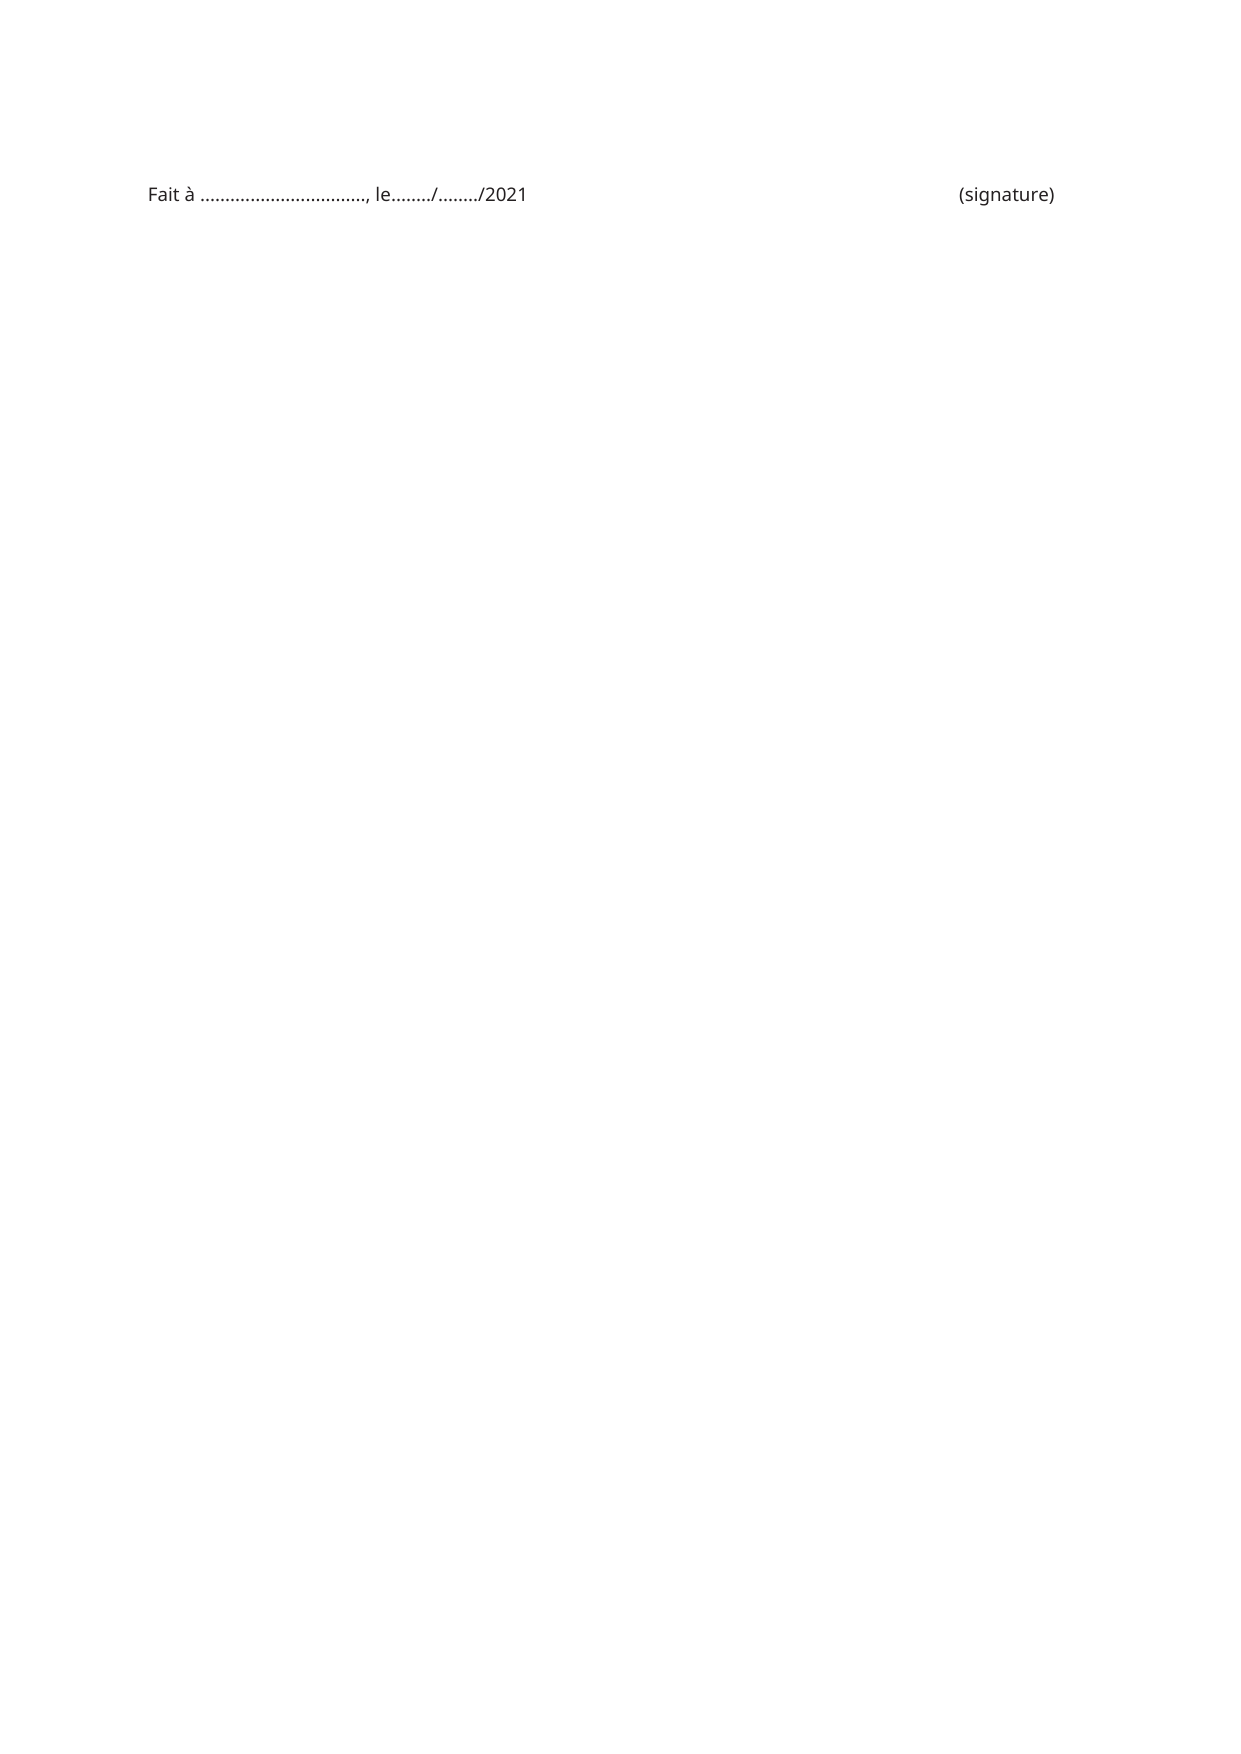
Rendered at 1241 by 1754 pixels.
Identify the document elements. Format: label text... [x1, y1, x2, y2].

text Fait à ................................., le......../......../2021 (signature) [148, 181, 1093, 237]
